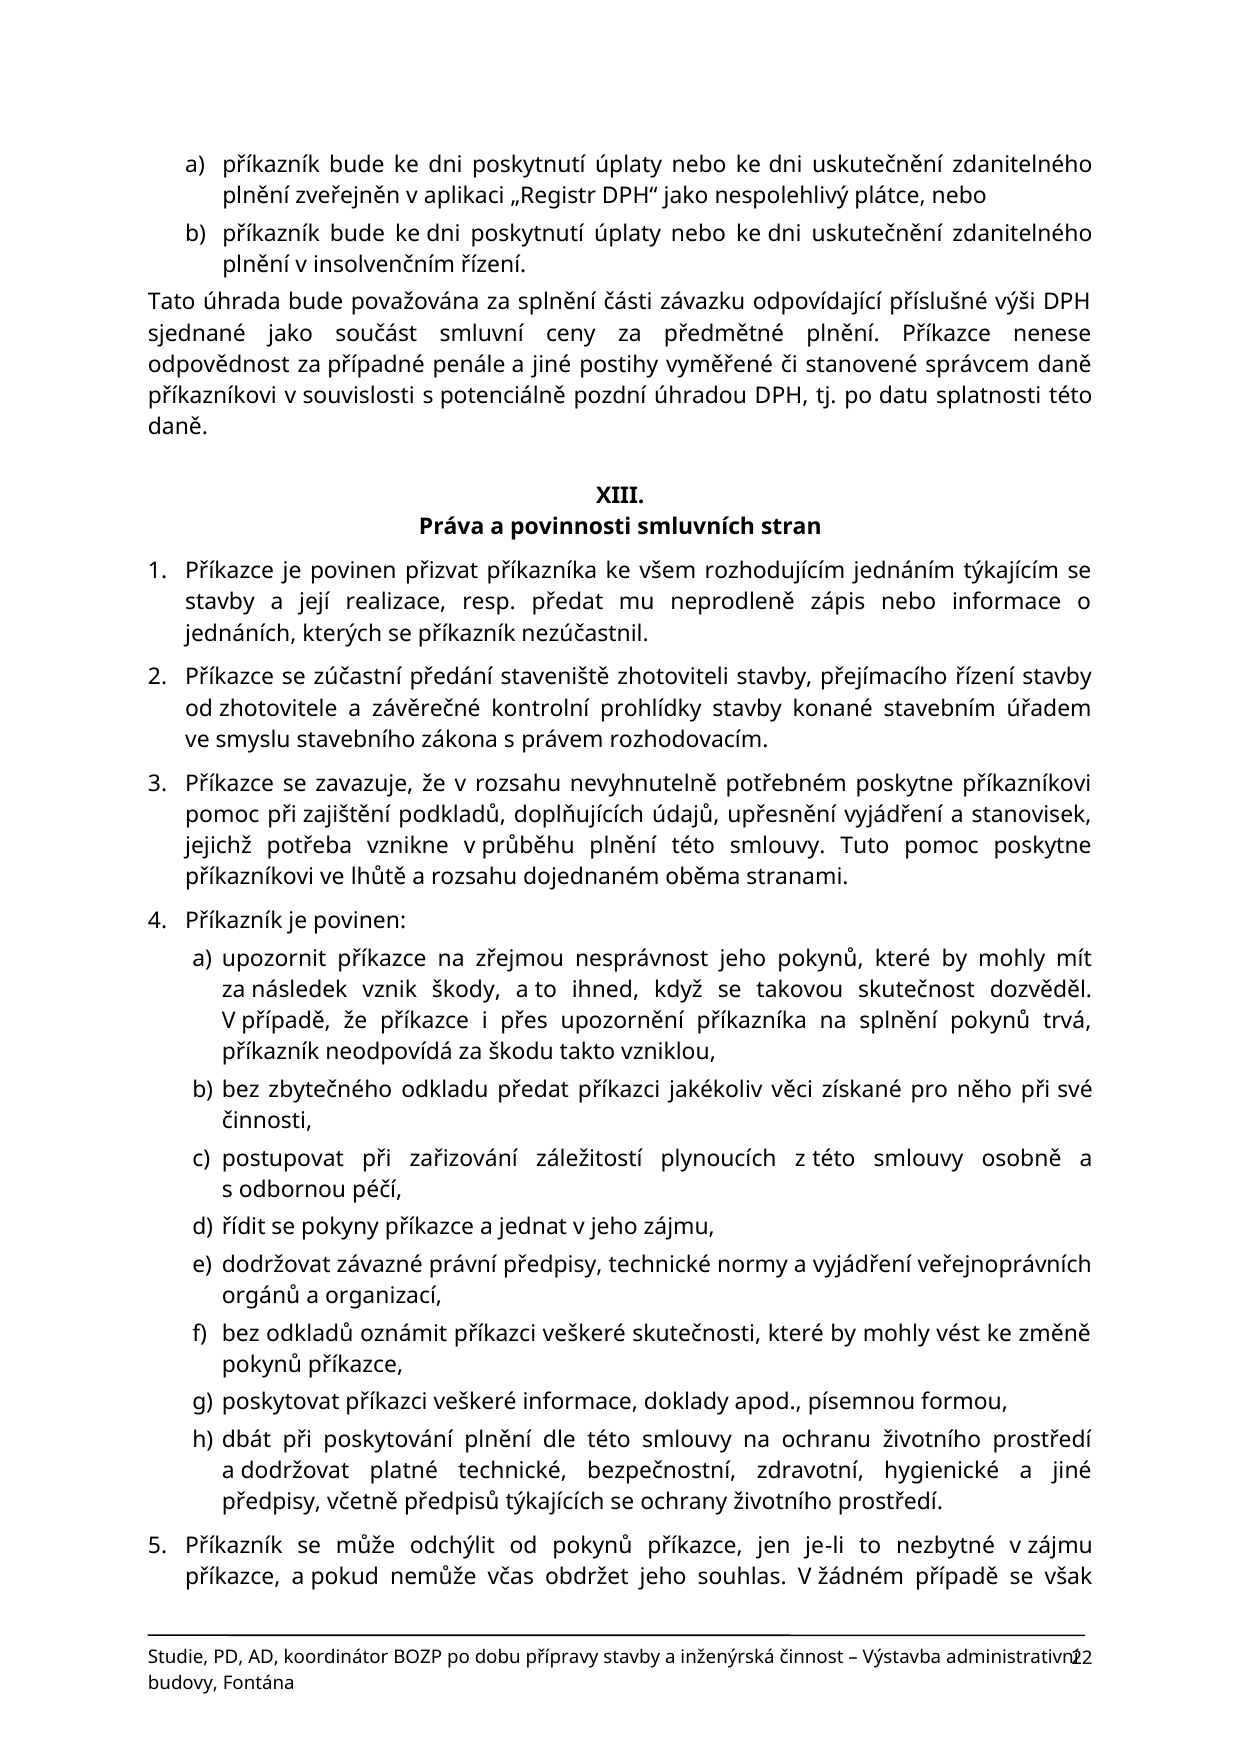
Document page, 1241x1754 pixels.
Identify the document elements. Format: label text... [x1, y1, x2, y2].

list příkazník bude ke dni poskytnutí úplaty nebo ke dni uskutečnění zdanitelného plnění zveřejněn v aplikaci „Registr DPH“ jako nespolehlivý plátce, nebo [185, 148, 1092, 210]
list příkazník bude ke dni poskytnutí úplaty nebo ke dni uskutečnění zdanitelného plnění v insolvenčním řízení. [185, 216, 1092, 279]
list Příkazce se zúčastní předání staveniště zhotoviteli stavby, přejímacího řízení stavby od zhotovitele a závěrečné kontrolní prohlídky stavby konané stavebním úřadem ve smyslu stavebního zákona s právem rozhodovacím. [148, 660, 1092, 754]
text XIII. Práva a povinnosti smluvních stran [148, 479, 1092, 541]
list dbát při poskytování plnění dle této smlouvy na ochranu životního prostředí a dodržovat platné technické, bezpečnostní, zdravotní, hygienické a jiné předpisy, včetně předpisů týkajících se ochrany životního prostředí. [192, 1423, 1092, 1516]
list poskytovat příkazci veškeré informace, doklady apod., písemnou formou, [192, 1385, 1092, 1416]
list Příkazce je povinen přizvat příkazníka ke všem rozhodujícím jednáním týkajícím se stavby a její realizace, resp. předat mu neprodleně zápis nebo informace o jednáních, kterých se příkazník nezúčastnil. [148, 554, 1092, 648]
text Tato úhrada bude považována za splnění části závazku odpovídající příslušné výši DPH sjednané jako součást smluvní ceny za předmětné plnění. Příkazce nenese odpovědnost za případné penále a jiné postihy vyměřené či stanovené správcem daně příkazníkovi v souvislosti s potenciálně pozdní úhradou DPH, tj. po datu splatnosti této daně. [148, 285, 1092, 441]
list řídit se pokyny příkazce a jednat v jeho zájmu, [192, 1210, 1092, 1241]
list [148, 1529, 1092, 1591]
list dodržovat závazné právní předpisy, technické normy a vyjádření veřejnoprávních orgánů a organizací, [192, 1248, 1092, 1310]
list postupovat při zařizování záležitostí plynoucích z této smlouvy osobně a s odbornou péčí, [192, 1141, 1092, 1204]
list bez odkladů oznámit příkazci veškeré skutečnosti, které by mohly vést ke změně pokynů příkazce, [192, 1316, 1092, 1379]
list Příkazník je povinen: [148, 904, 1092, 935]
list Příkazce se zavazuje, že v rozsahu nevyhnutelně potřebném poskytne příkazníkovi pomoc při zajištění podkladů, doplňujících údajů, upřesnění vyjádření a stanovisek, jejichž potřeba vznikne v průběhu plnění této smlouvy. Tuto pomoc poskytne příkazníkovi ve lhůtě a rozsahu dojednaném oběma stranami. [148, 766, 1092, 891]
list upozornit příkazce na zřejmou nesprávnost jeho pokynů, které by mohly mít za následek vznik škody, a to ihned, když se takovou skutečnost dozvěděl. V případě, že příkazce i přes upozornění příkazníka na splnění pokynů trvá, příkazník neodpovídá za škodu takto vzniklou, [192, 941, 1092, 1066]
list bez zbytečného odkladu předat příkazci jakékoliv věci získané pro něho při své činnosti, [192, 1073, 1092, 1135]
